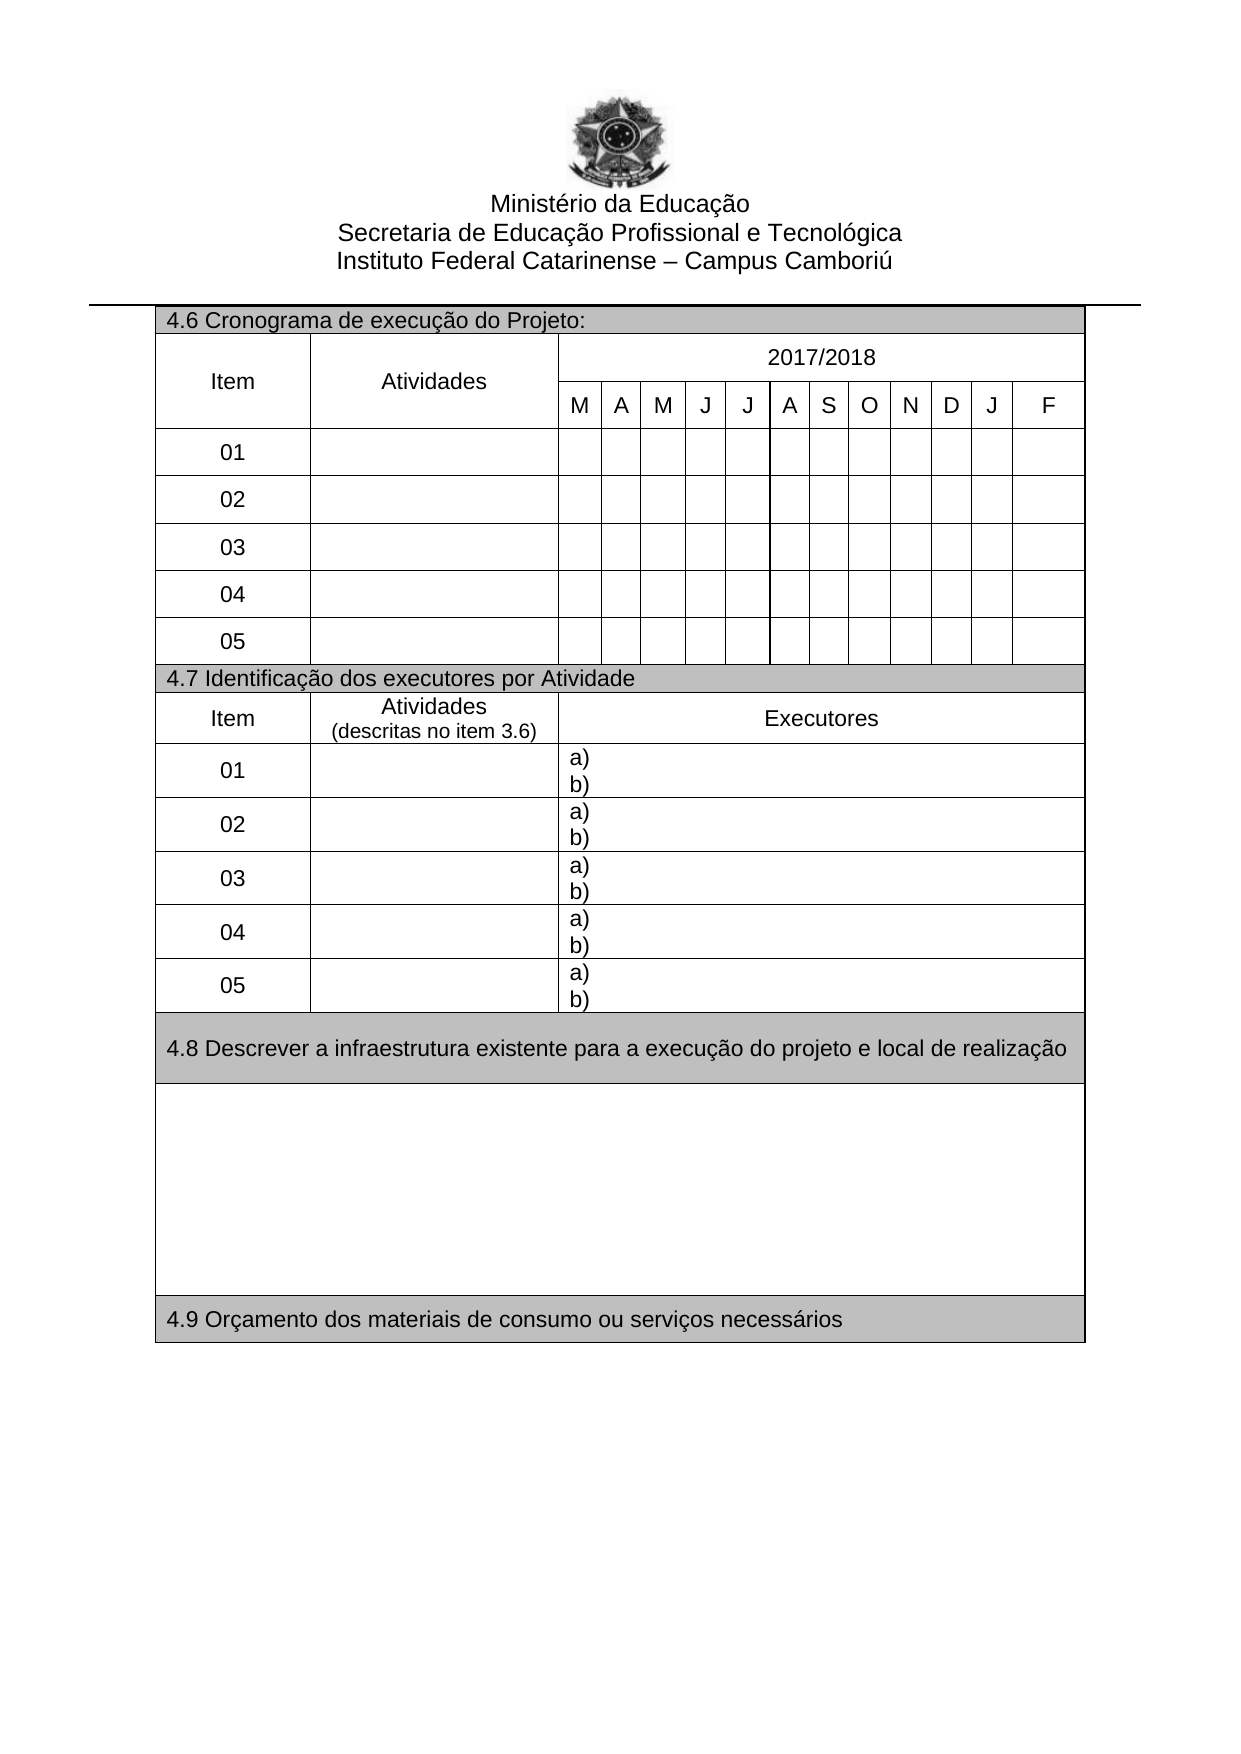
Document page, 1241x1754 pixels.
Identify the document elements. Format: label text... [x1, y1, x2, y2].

table_cell J [686, 382, 725, 428]
table_cell [602, 476, 640, 522]
table_cell a) b) [559, 905, 1084, 958]
table_cell 4.6 Cronograma de execução do Projeto: [156, 307, 1084, 333]
table_cell [686, 618, 725, 664]
table_cell [932, 571, 971, 617]
table_cell [311, 852, 558, 904]
table_cell 4.7 Identificação dos executores por Atividade [156, 665, 1084, 692]
table_cell Atividades [311, 334, 558, 428]
table_cell A [602, 382, 640, 428]
table_cell a) b) [559, 798, 1084, 851]
table_cell 2017/2018 [559, 334, 1084, 381]
table_cell [686, 476, 725, 522]
table_cell A [771, 382, 809, 428]
table_cell [1013, 476, 1084, 522]
table_cell 4.9 Orçamento dos materiais de consumo ou serviços necessários [156, 1296, 1084, 1342]
table_cell [311, 429, 558, 475]
table_cell [156, 1084, 1084, 1294]
table_cell [849, 618, 890, 664]
table_cell [810, 429, 848, 475]
table_cell Item [156, 334, 310, 428]
table_cell Item [156, 693, 310, 743]
table_cell [559, 571, 601, 617]
table_cell a) b) [559, 744, 1084, 797]
table_cell a) b) [559, 959, 1084, 1012]
table_cell M [559, 382, 601, 428]
table_cell [771, 618, 809, 664]
table_cell [311, 744, 558, 797]
table_cell [686, 524, 725, 570]
table_cell [771, 429, 809, 475]
table_cell 04 [156, 905, 310, 958]
table_cell [1013, 429, 1084, 475]
table_cell 05 [156, 618, 310, 664]
table_cell [849, 429, 890, 475]
table_cell [641, 524, 685, 570]
table_cell [1013, 524, 1084, 570]
table_cell S [810, 382, 848, 428]
table_cell [891, 476, 931, 522]
table_cell [311, 618, 558, 664]
table_cell [849, 571, 890, 617]
table_cell [972, 429, 1012, 475]
table_cell [726, 571, 769, 617]
table_cell [311, 571, 558, 617]
table_cell [810, 618, 848, 664]
table_cell [641, 618, 685, 664]
table_cell [932, 524, 971, 570]
table_cell [641, 571, 685, 617]
table_cell [972, 571, 1012, 617]
table_cell [972, 618, 1012, 664]
table_cell [641, 429, 685, 475]
table_cell [891, 429, 931, 475]
table_cell [1013, 571, 1084, 617]
table_cell [559, 618, 601, 664]
table_cell 04 [156, 571, 310, 617]
table_cell [972, 476, 1012, 522]
table_cell [686, 429, 725, 475]
table_cell [891, 524, 931, 570]
table_cell [559, 476, 601, 522]
table_cell [602, 571, 640, 617]
table_cell [311, 959, 558, 1012]
table_cell [810, 524, 848, 570]
table_cell [1013, 618, 1084, 664]
table_cell [311, 905, 558, 958]
table_cell D [932, 382, 971, 428]
table_cell 05 [156, 959, 310, 1012]
table_cell [641, 476, 685, 522]
table_cell [559, 429, 601, 475]
table_cell [932, 618, 971, 664]
table_cell [559, 524, 601, 570]
table_cell [726, 524, 769, 570]
table_cell [726, 476, 769, 522]
table_cell 01 [156, 744, 310, 797]
table_cell M [641, 382, 685, 428]
table_cell [602, 524, 640, 570]
table_cell 01 [156, 429, 310, 475]
table_cell [810, 571, 848, 617]
table_cell [311, 476, 558, 522]
table_cell [810, 476, 848, 522]
table_cell [726, 618, 769, 664]
table_cell [972, 524, 1012, 570]
table_cell [932, 476, 971, 522]
table_cell [849, 524, 890, 570]
table_cell [771, 476, 809, 522]
table_cell [891, 571, 931, 617]
table_cell [311, 524, 558, 570]
table_cell O [849, 382, 890, 428]
table_cell a) b) [559, 852, 1084, 904]
table_cell [726, 429, 769, 475]
table_cell [932, 429, 971, 475]
table_cell 4.8 Descrever a infraestrutura existente para a execução do projeto e local de realização [156, 1013, 1084, 1083]
table_cell J [972, 382, 1012, 428]
table_cell 02 [156, 476, 310, 522]
table_cell J [726, 382, 769, 428]
table_cell [891, 618, 931, 664]
table_cell Atividades (descritas no item 3.6) [311, 693, 558, 743]
table_cell [311, 798, 558, 851]
table_cell Executores [559, 693, 1084, 743]
table_cell N [891, 382, 931, 428]
table_cell 02 [156, 798, 310, 851]
table_cell F [1013, 382, 1084, 428]
table_cell [686, 571, 725, 617]
table_cell [771, 571, 809, 617]
table_cell 03 [156, 524, 310, 570]
table_cell 03 [156, 852, 310, 904]
table_cell [849, 476, 890, 522]
table_cell [771, 524, 809, 570]
table_cell [602, 618, 640, 664]
table_cell [602, 429, 640, 475]
